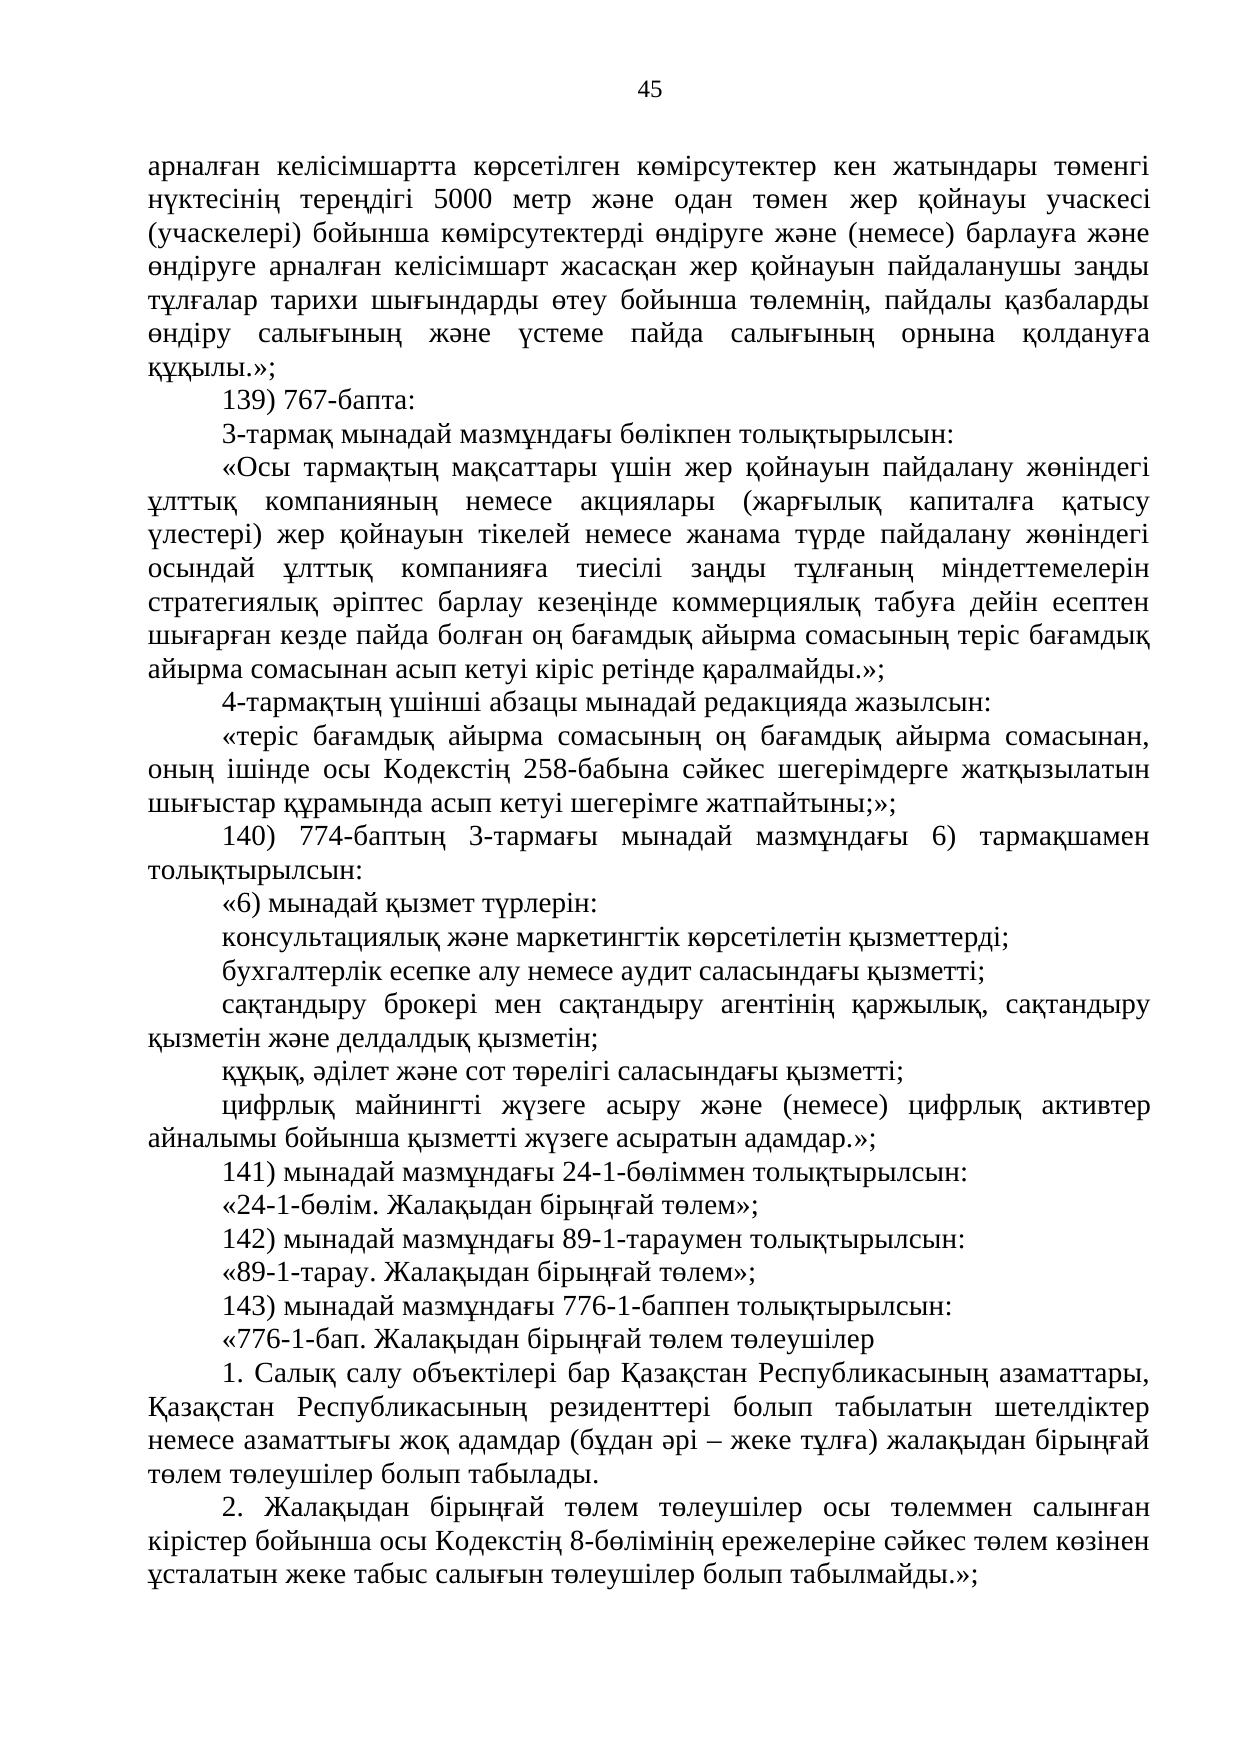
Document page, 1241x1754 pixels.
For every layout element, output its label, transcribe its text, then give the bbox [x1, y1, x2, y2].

text «Осы тармақтың мақсаттары үшін жер қойнауын пайдалану жөніндегі ұлттық компанияның немесе акциялары (жарғылық капиталға қатысу үлестері) жер қойнауын тікелей немесе жанама түрде пайдалану жөніндегі осындай ұлттық компанияға тиесілі заңды тұлғаның міндеттемелерін стратегиялық әріптес барлау кезеңінде коммерциялық табуға дейін есептен шығарған кезде пайда болған оң бағамдық айырма сомасының теріс бағамдық айырма сомасынан асып кетуі кіріс ретінде қаралмайды.»; [148, 449, 1152, 684]
text цифрлық майнингті жүзеге асыру және (немесе) цифрлық активтер айналымы бойынша қызметті жүзеге асыратын адамдар.»; [148, 1087, 1152, 1154]
list 2. Жалақыдан бірыңғай төлем төлеушілер осы төлеммен салынған кірістер бойынша осы Кодекстің 8-бөлімінің ережелеріне сәйкес төлем көзінен ұсталатын жеке табыс салығын төлеушілер болып табылмайды.»; [148, 1489, 1152, 1590]
text «6) мынадай қызмет түрлерін: [148, 886, 1152, 919]
list 1. Салық салу объектілері бар Қазақстан Республикасының азаматтары, Қазақстан Республикасының резиденттері болып табылатын шетелдіктер немесе азаматтығы жоқ адамдар (бұдан әрі – жеке тұлға) жалақыдан бірыңғай төлем төлеушілер болып табылады. [148, 1355, 1152, 1489]
text сақтандыру брокері мен сақтандыру агентінің қаржылық, сақтандыру қызметін және делдалдық қызметін; [148, 986, 1152, 1053]
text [148, 148, 1152, 382]
text 139) 767-бапта: [148, 382, 1152, 416]
text «24-1-бөлім. Жалақыдан бірыңғай төлем»; [148, 1187, 1152, 1221]
list 140) 774-баптың 3-тармағы мынадай мазмұндағы 6) тармақшамен толықтырылсын: [148, 818, 1152, 886]
text «теріс бағамдық айырма сомасының оң бағамдық айырма сомасынан, оның ішінде осы Кодекстің 258-бабына сәйкес шегерімдерге жатқызылатын шығыстар құрамында асып кетуі шегерімге жатпайтыны;»; [148, 718, 1152, 818]
text 3-тармақ мынадай мазмұндағы бөлікпен толықтырылсын: [148, 416, 1152, 449]
list 142) мынадай мазмұндағы 89-1-тараумен толықтырылсын: [148, 1221, 1152, 1254]
text 4-тармақтың үшінші абзацы мынадай редакцияда жазылсын: [148, 684, 1152, 718]
text құқық, әділет және сот төрелігі саласындағы қызметті; [148, 1053, 1152, 1087]
list «89-1-тарау. Жалақыдан бірыңғай төлем»; [148, 1254, 1152, 1288]
text консультациялық және маркетингтік көрсетілетін қызметтерді; [148, 919, 1152, 953]
list «776-1-бап. Жалақыдан бірыңғай төлем төлеушілер [148, 1322, 1152, 1355]
list 143) мынадай мазмұндағы 776-1-баппен толықтырылсын: [148, 1288, 1152, 1322]
list 141) мынадай мазмұндағы 24-1-бөліммен толықтырылсын: [148, 1154, 1152, 1187]
text бухгалтерлік есепке алу немесе аудит саласындағы қызметті; [148, 953, 1152, 986]
